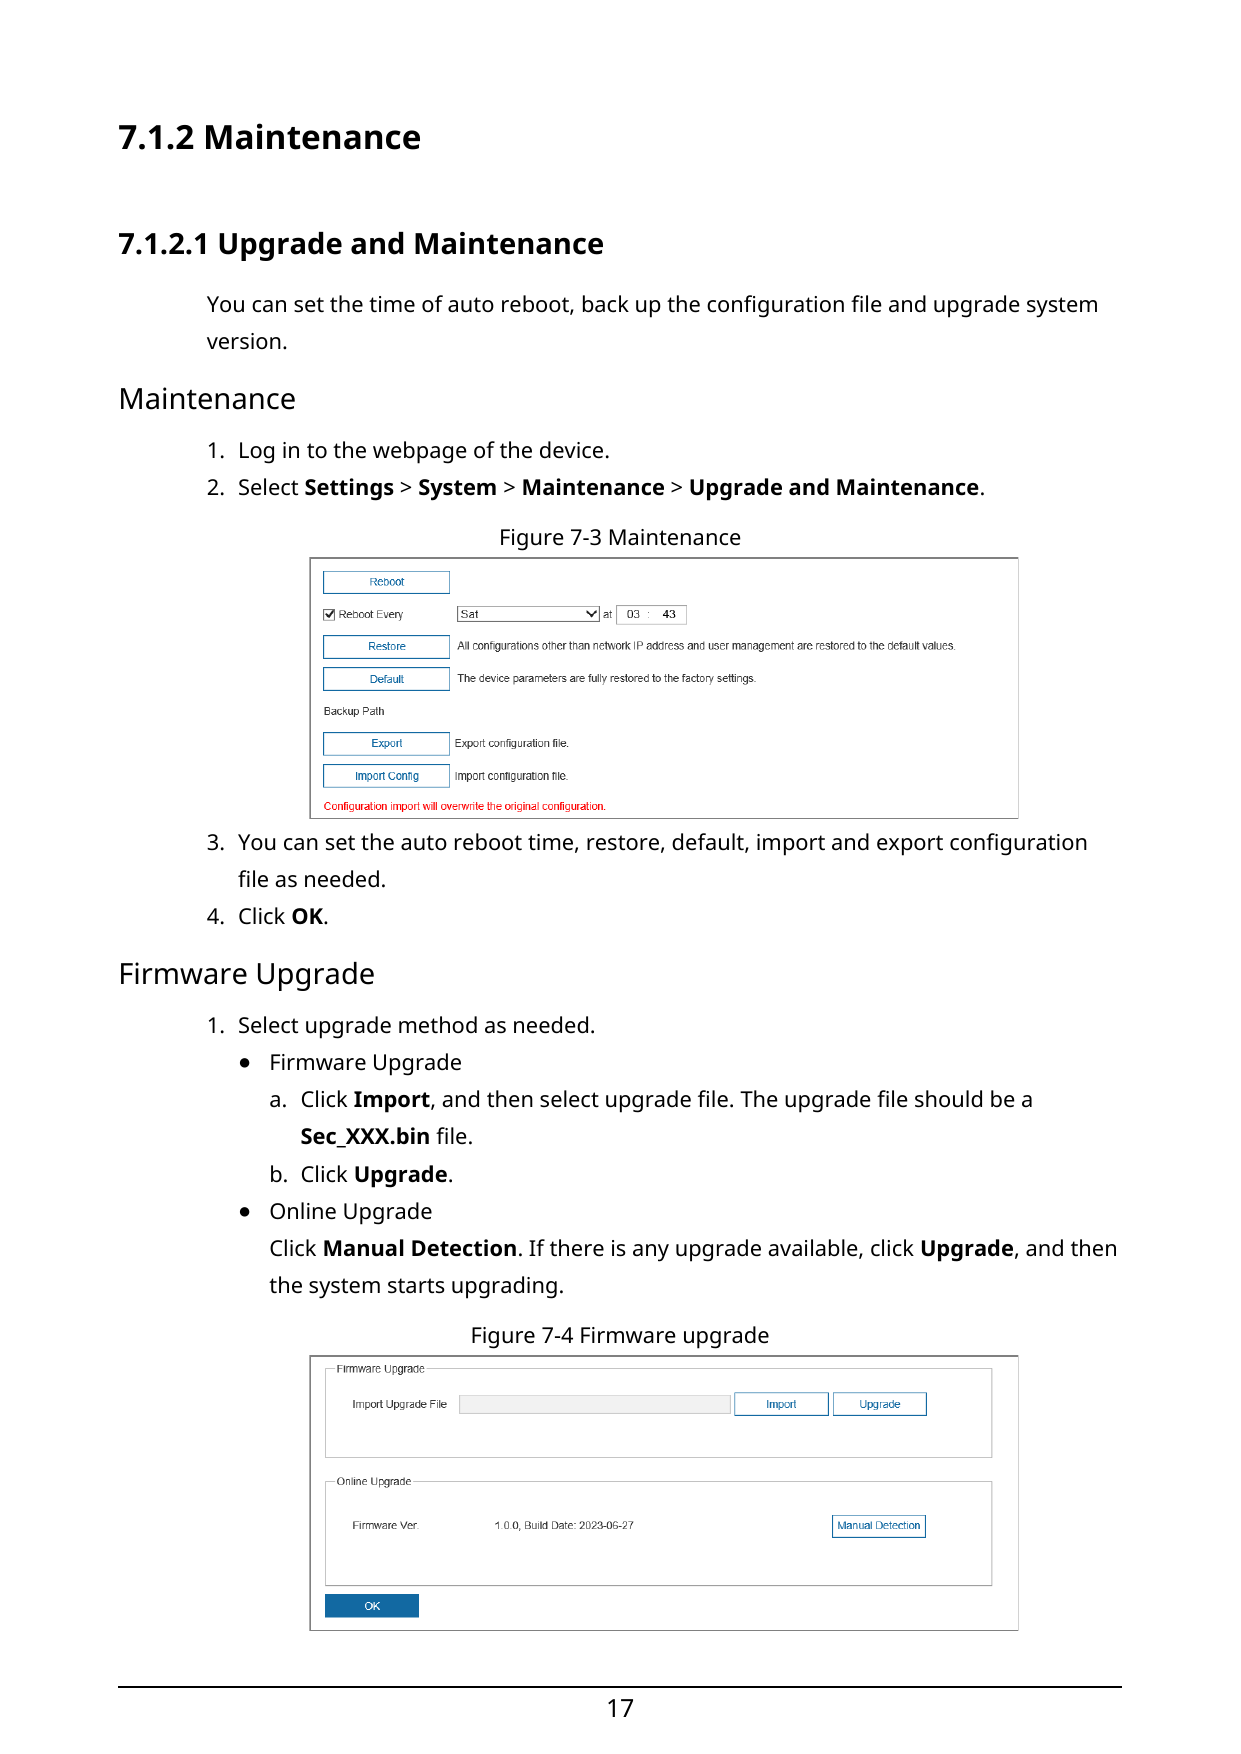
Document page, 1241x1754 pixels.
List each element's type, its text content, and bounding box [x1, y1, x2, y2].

text Click Manual Detection. If there is any upgrade available, click Upgrade, and then the system starts upgrading. [269, 1233, 1122, 1300]
text 4. Click OK. [207, 901, 1122, 931]
picture [309, 1355, 1019, 1631]
subtitle 7.1.2.1 Upgrade and Maintenance [118, 223, 1122, 263]
text 3. You can set the auto reboot time, restore, default, import and export configuration file as needed. [207, 827, 1122, 894]
text Figure 7-3 Maintenance [118, 522, 1122, 552]
text 2. Select Settings > System > Maintenance > Upgrade and Maintenance. [207, 472, 1122, 502]
text Figure 7-4 Firmware upgrade [118, 1320, 1122, 1349]
text ● Firmware Upgrade [238, 1047, 1122, 1077]
text Maintenance [118, 378, 1122, 418]
text ● Online Upgrade [238, 1196, 1122, 1226]
text 1. Select upgrade method as needed. [207, 1010, 1122, 1039]
text You can set the time of auto reboot, back up the configuration file and upgrade system version. [207, 289, 1122, 356]
text a. Click Import, and then select upgrade file. The upgrade file should be a Sec_XXX.bin file. [269, 1084, 1122, 1151]
picture [309, 557, 1019, 819]
text Firmware Upgrade [118, 953, 1122, 993]
subtitle 7.1.2 Maintenance [118, 114, 1122, 159]
text 1. Log in to the webpage of the device. [207, 435, 1122, 465]
text b. Click Upgrade. [269, 1158, 1122, 1188]
